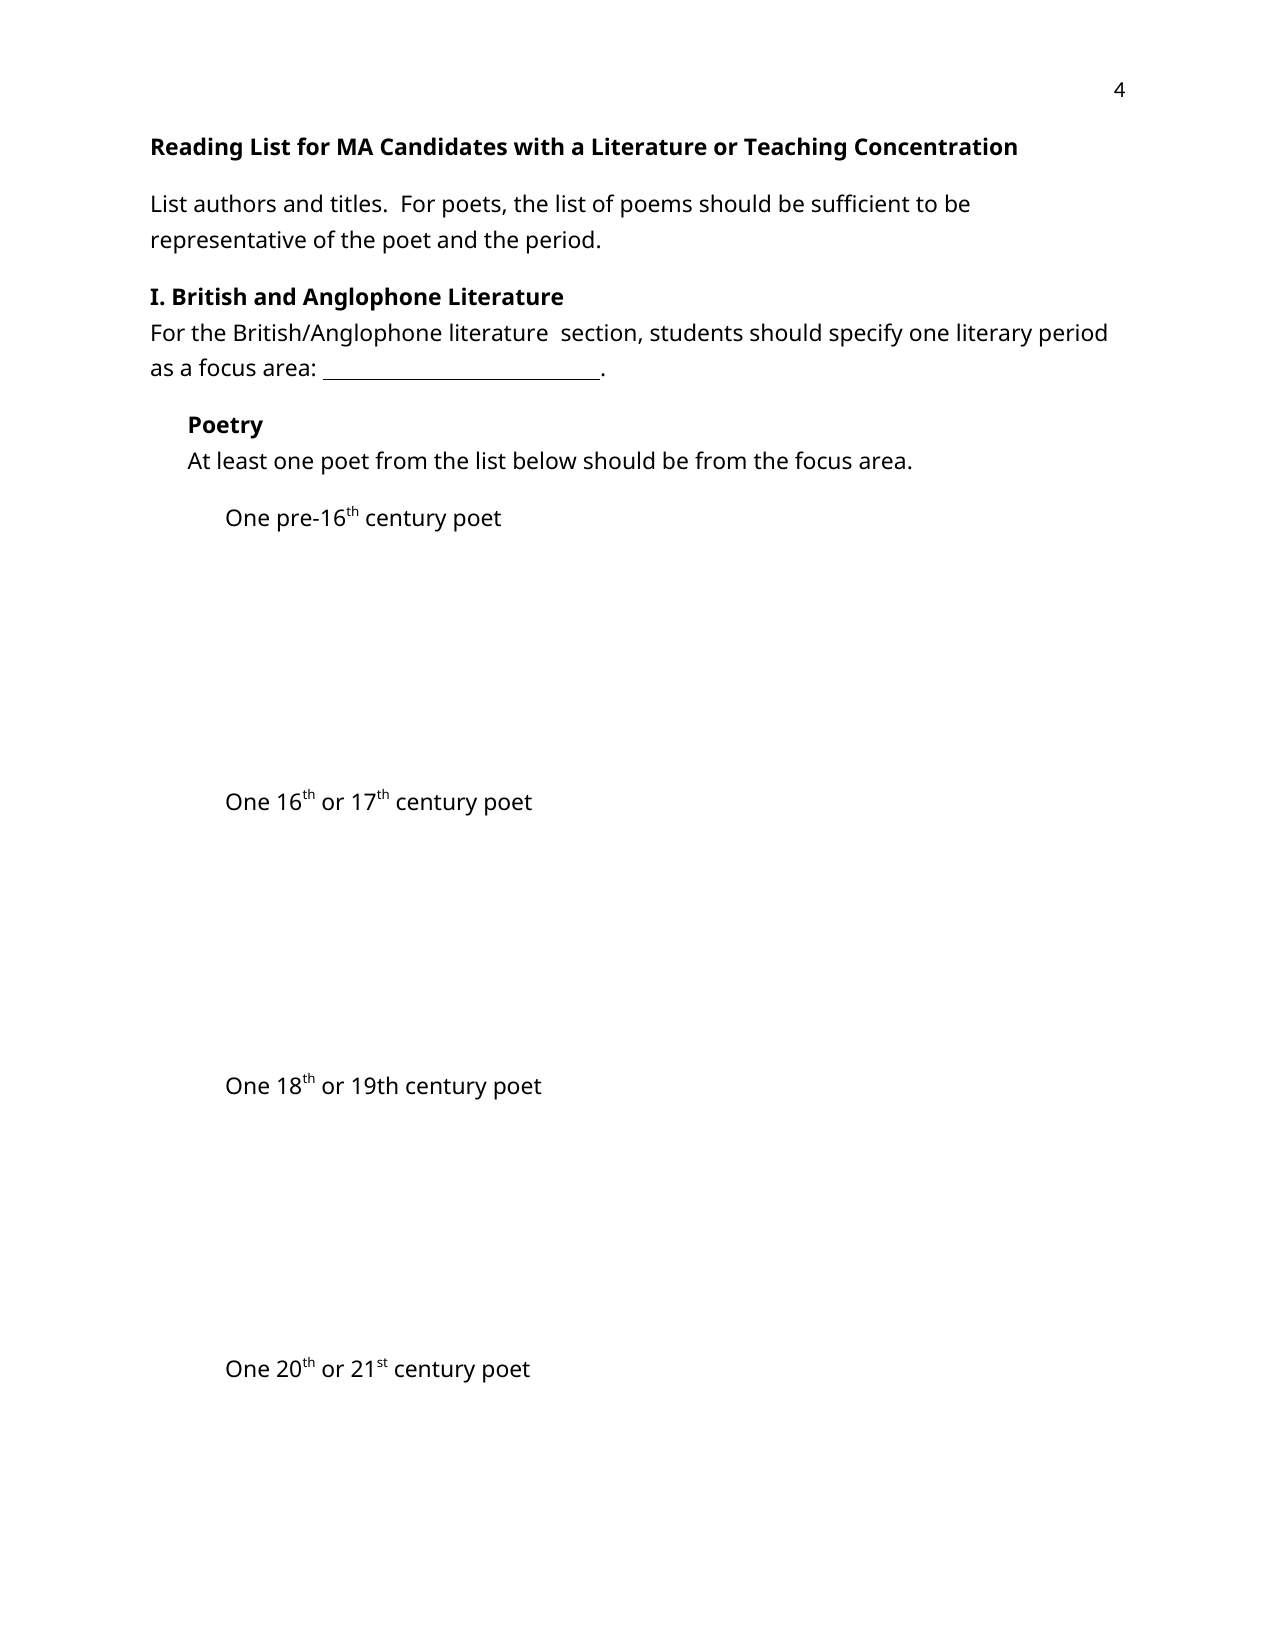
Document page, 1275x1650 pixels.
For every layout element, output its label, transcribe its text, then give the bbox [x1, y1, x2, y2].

text One pre-16th century poet [225, 502, 1125, 533]
text One 20th or 21st century poet [225, 1353, 1125, 1385]
text I. British and Anglophone Literature [150, 281, 1125, 312]
text At least one poet from the list below should be from the focus area. [187, 445, 1125, 476]
text List authors and titles. For poets, the list of poems should be sufficient to be representative of the poet and the period. [150, 188, 1125, 255]
text For the British/Anglophone literature section, students should specify one literary period as a focus area: . [150, 316, 1125, 384]
text Reading List for MA Candidates with a Literature or Teaching Concentration [150, 131, 1125, 162]
text Poetry [187, 409, 1125, 440]
text One 18th or 19th century poet [225, 1069, 1125, 1101]
text One 16th or 17th century poet [225, 786, 1125, 817]
